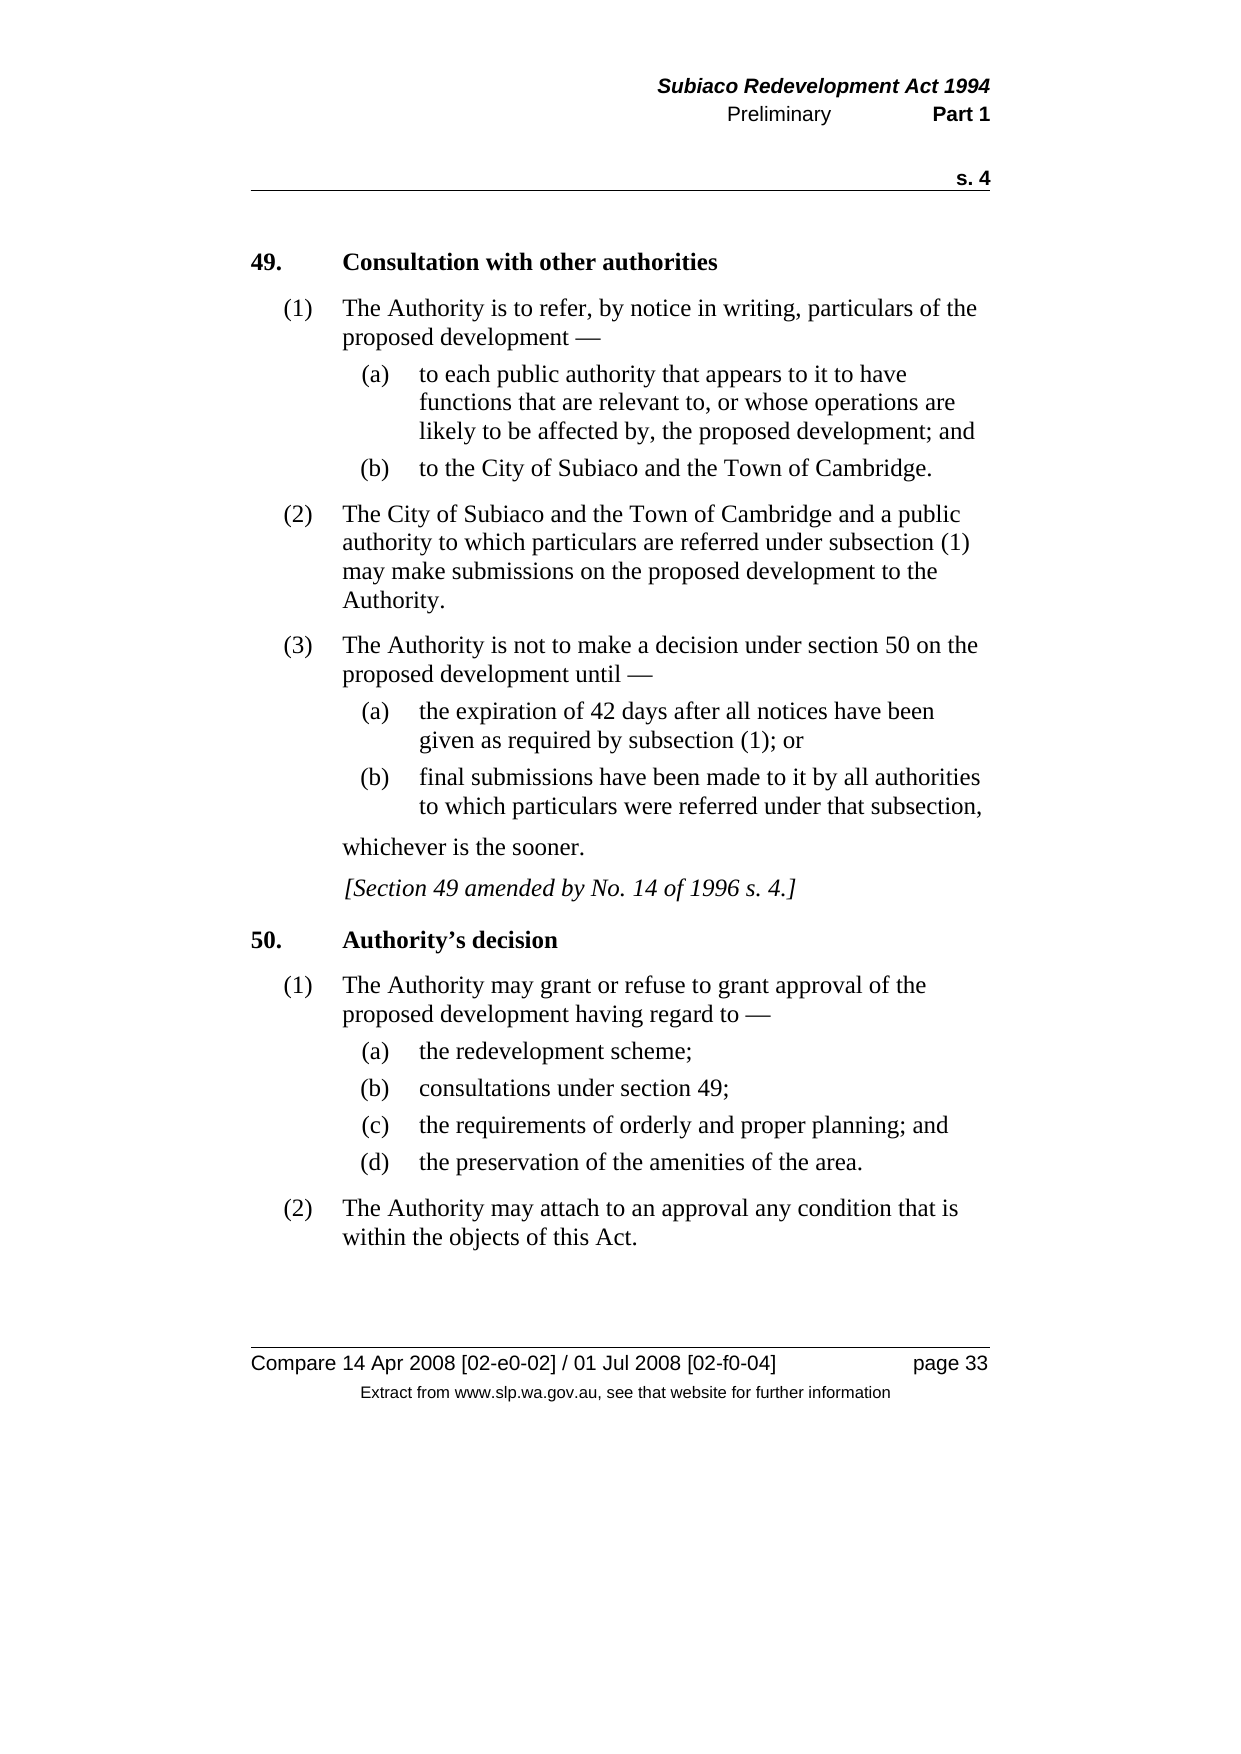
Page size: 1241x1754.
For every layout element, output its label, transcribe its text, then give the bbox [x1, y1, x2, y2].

text (1) The Authority may grant or refuse to grant approval of the proposed development having regard to — [251, 970, 990, 1028]
text (b) consultations under section 49; [251, 1073, 990, 1102]
text (2) The Authority may attach to an approval any condition that is within the objects of this Act. [251, 1193, 990, 1250]
text whichever is the sooner. [251, 832, 990, 861]
text (a) the redevelopment scheme; [251, 1036, 990, 1065]
subtitle 49. Consultation with other authorities [251, 247, 990, 276]
text (b) final submissions have been made to it by all authorities to which particulars were referred under that subsection, [251, 762, 990, 819]
subtitle 50. Authority’s decision [251, 925, 990, 954]
text (a) to each public authority that appears to it to have functions that are relevant to, or whose operations are likely to be affected by, the proposed development; and [251, 359, 990, 445]
text (1) The Authority is to refer, by notice in writing, particulars of the proposed development — [251, 293, 990, 350]
text (d) the preservation of the amenities of the area. [251, 1147, 990, 1176]
text (3) The Authority is not to make a decision under section 50 on the proposed development until — [251, 630, 990, 688]
text (2) The City of Subiaco and the Town of Cambridge and a public authority to which particulars are referred under subsection (1) may make submissions on the proposed development to the Authority. [251, 499, 990, 614]
text [Section 49 amended by No. 14 of 1996 s. 4.] [251, 873, 990, 902]
text (c) the requirements of orderly and proper planning; and [251, 1110, 990, 1139]
text (a) the expiration of 42 days after all notices have been given as required by subsection (1); or [251, 696, 990, 754]
text (b) to the City of Subiaco and the Town of Cambridge. [251, 453, 990, 482]
